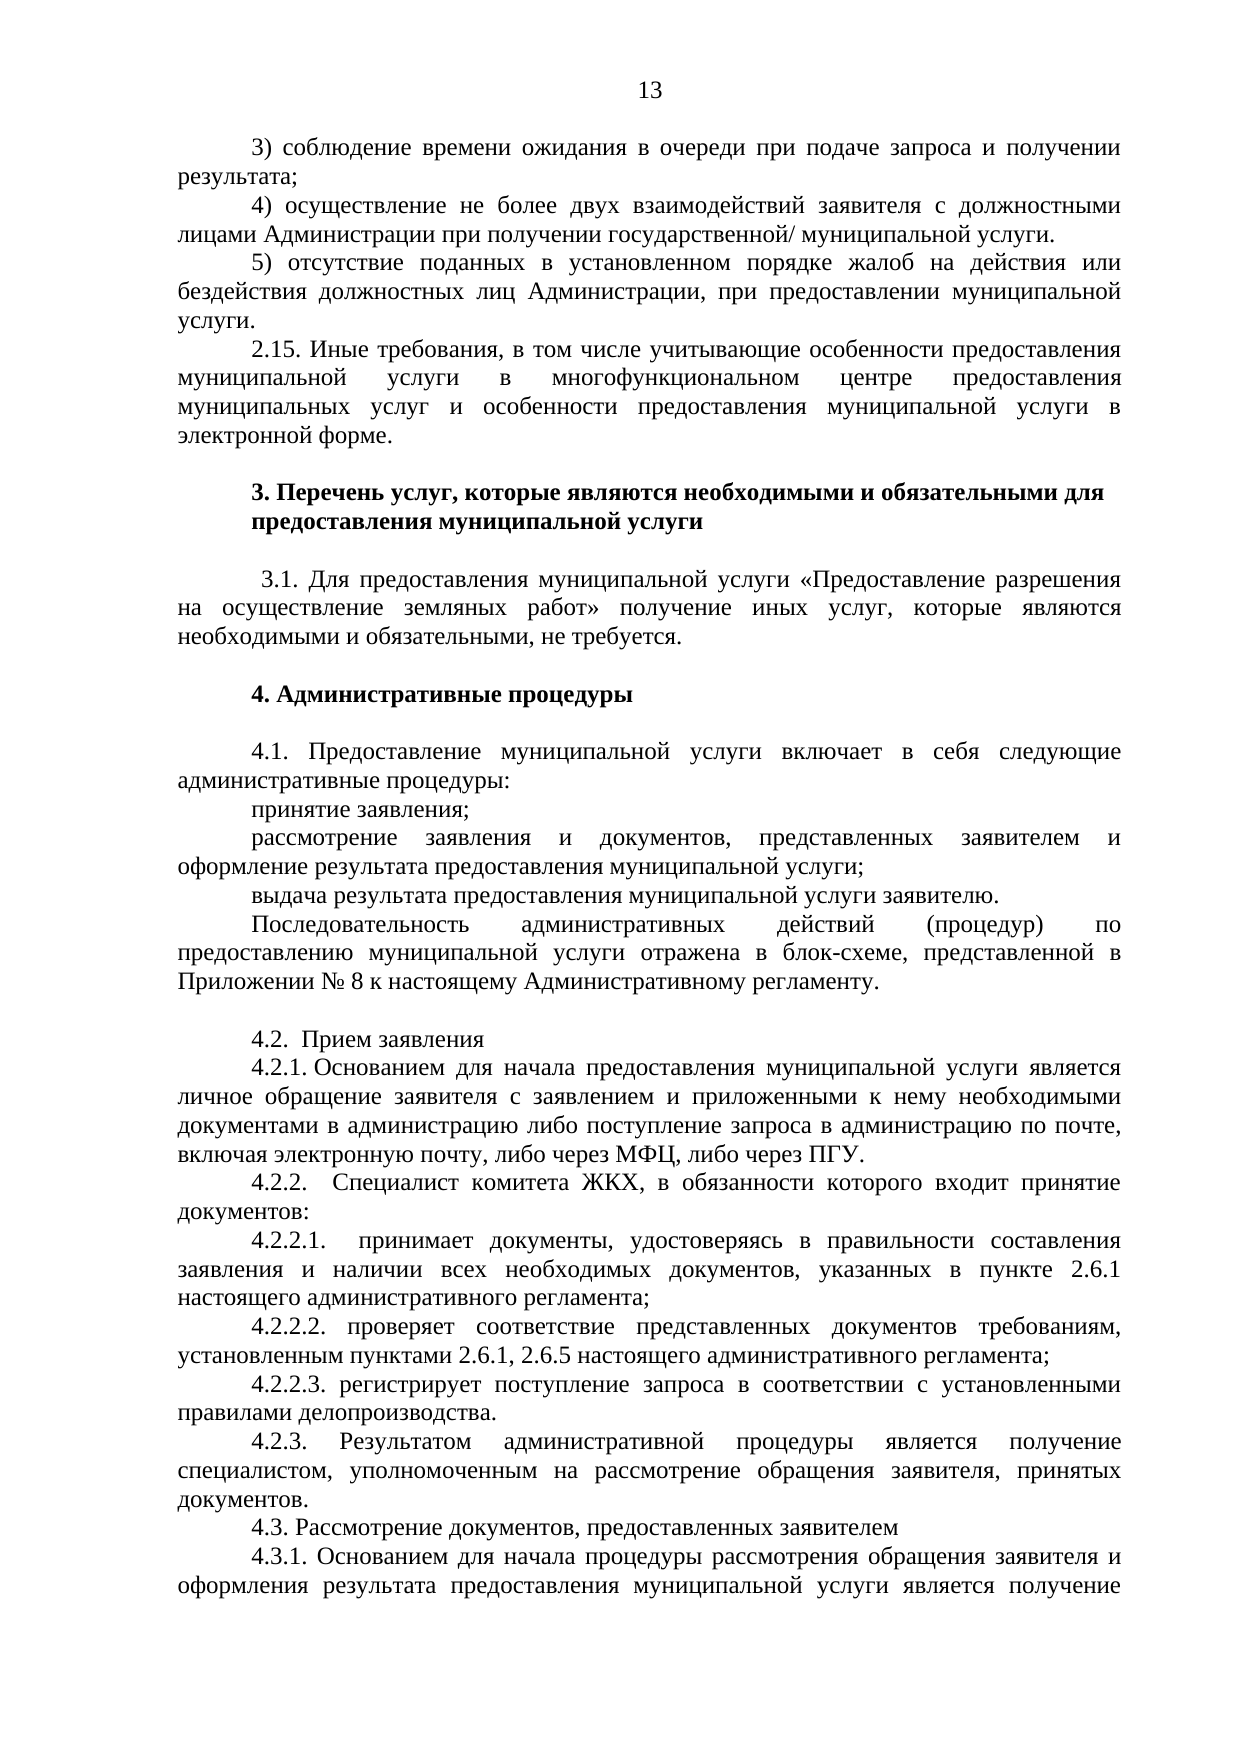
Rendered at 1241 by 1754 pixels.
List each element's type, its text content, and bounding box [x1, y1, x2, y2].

text 4. Административные процедуры [177, 679, 1122, 707]
text принятие заявления; [177, 794, 1122, 822]
text 4.2. Прием заявления [177, 1024, 1122, 1052]
text предоставления муниципальной услуги [177, 506, 1122, 535]
text 3.1. Для предоставления муниципальной услуги «Предоставление разрешения на осуществление земляных работ» получение иных услуг, которые являются необходимыми и обязательными, не требуется. [177, 564, 1122, 650]
text 4.1. Предоставление муниципальной услуги включает в себя следующие административные процедуры: [177, 736, 1122, 794]
text рассмотрение заявления и документов, представленных заявителем и оформление результата предоставления муниципальной услуги; [177, 822, 1122, 880]
text 4.2.3. Результатом административной процедуры является получение специалистом, уполномоченным на рассмотрение обращения заявителя, принятых документов. [177, 1426, 1122, 1512]
text 4.2.2.1. принимает документы, удостоверяясь в правильности составления заявления и наличии всех необходимых документов, указанных в пункте 2.6.1 настоящего административного регламента; [177, 1225, 1122, 1311]
text 2.15. Иные требования, в том числе учитывающие особенности предоставления муниципальной услуги в многофункциональном центре предоставления муниципальных услуг и особенности предоставления муниципальной услуги в электронной форме. [177, 334, 1122, 449]
text 4.2.2.2. проверяет соответствие представленных документов требованиям, установленным пунктами 2.6.1, 2.6.5 настоящего административного регламента; [177, 1311, 1122, 1369]
text выдача результата предоставления муниципальной услуги заявителю. [177, 880, 1122, 909]
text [177, 1541, 1122, 1599]
text 4.3. Рассмотрение документов, предоставленных заявителем [177, 1512, 1122, 1541]
text Последовательность административных действий (процедур) по предоставлению муниципальной услуги отражена в блок-схеме, представленной в Приложении № 8 к настоящему Административному регламенту. [177, 909, 1122, 995]
text 4) осуществление не более двух взаимодействий заявителя с должностными лицами Администрации при получении государственной/ муниципальной услуги. [177, 190, 1122, 247]
text 4.2.2.3. регистрирует поступление запроса в соответствии с установленными правилами делопроизводства. [177, 1369, 1122, 1426]
text 4.2.1. Основанием для начала предоставления муниципальной услуги является личное обращение заявителя с заявлением и приложенными к нему необходимыми документами в администрацию либо поступление запроса в администрацию по почте, включая электронную почту, либо через МФЦ, либо через ПГУ. [177, 1052, 1122, 1167]
text 4.2.2. Специалист комитета ЖКХ, в обязанности которого входит принятие документов: [177, 1167, 1122, 1225]
text 5) отсутствие поданных в установленном порядке жалоб на действия или бездействия должностных лиц Администрации, при предоставлении муниципальной услуги. [177, 247, 1122, 334]
text 3) соблюдение времени ожидания в очереди при подаче запроса и получении результата; [177, 132, 1122, 190]
text 3. Перечень услуг, которые являются необходимыми и обязательными для [177, 477, 1122, 506]
